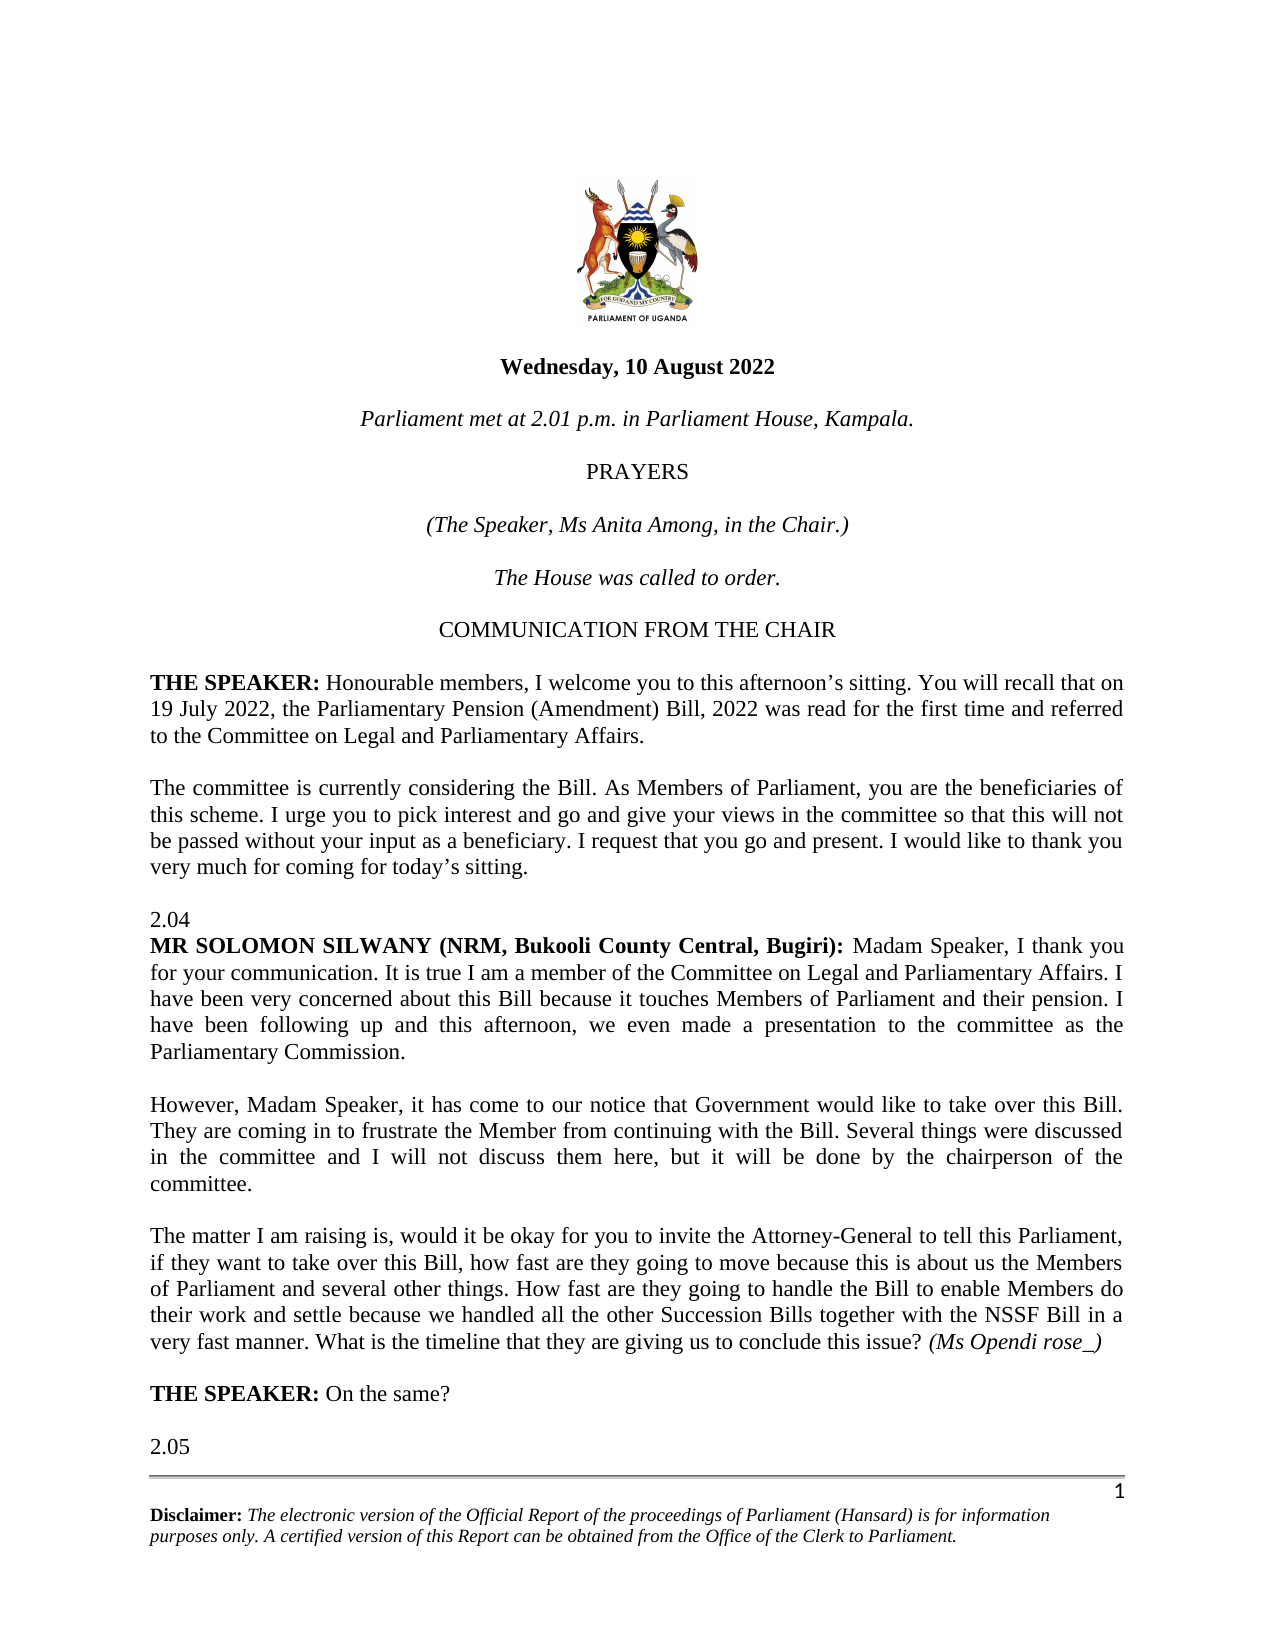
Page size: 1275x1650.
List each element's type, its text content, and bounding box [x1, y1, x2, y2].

text 2.04 [150, 906, 1125, 932]
text MR SOLOMON SILWANY (NRM, Bukooli County Central, Bugiri): Madam Speaker, I thank you for your communication. It is true I am a member of the Committee on Legal and Parliamentary Affairs. I have been very concerned about this Bill because it touches Members of Parliament and their pension. I have been following up and this afternoon, we even made a presentation to the committee as the Parliamentary Commission. [150, 932, 1125, 1064]
text THE SPEAKER: On the same? [150, 1381, 1125, 1407]
text The matter I am raising is, would it be okay for you to invite the Attorney-General to tell this Parliament, if they want to take over this Bill, how fast are they going to move because this is about us the Members of Parliament and several other things. How fast are they going to handle the Bill to enable Members do their work and settle because we handled all the other Succession Bills together with the NSSF Bill in a very fast manner. What is the timeline that they are giving us to conclude this issue? (Ms Opendi rose_) [150, 1222, 1125, 1354]
text The House was called to order. [150, 563, 1125, 590]
text 2.05 [150, 1433, 1125, 1459]
text COMMUNICATION FROM THE CHAIR [150, 616, 1125, 643]
text THE SPEAKER: Honourable members, I welcome you to this afternoon’s sitting. You will recall that on 19 July 2022, the Parliamentary Pension (Amendment) Bill, 2022 was read for the first time and referred to the Committee on Legal and Parliamentary Affairs. [150, 643, 1125, 748]
text (The Speaker, Ms Anita Among, in the Chair.) [150, 511, 1125, 537]
text Parliament met at 2.01 p.m. in Parliament House, Kampala. [150, 405, 1125, 432]
text The committee is currently considering the Bill. As Members of Parliament, you are the beneficiaries of this scheme. I urge you to pick interest and go and give your views in the committee so that this will not be passed without your input as a beneficiary. I request that you go and present. I would like to thank you very much for coming for today’s sitting. [150, 774, 1125, 880]
picture [149, 1475, 1125, 1479]
text PRAYERS [150, 458, 1125, 484]
text Wednesday, 10 August 2022 [150, 353, 1125, 379]
text However, Madam Speaker, it has come to our notice that Government would like to take over this Bill. They are coming in to frustrate the Member from continuing with the Bill. Several things were discussed in the committee and I will not discuss them here, but it will be done by the chairperson of the committee. [150, 1091, 1125, 1196]
picture [576, 176, 699, 327]
